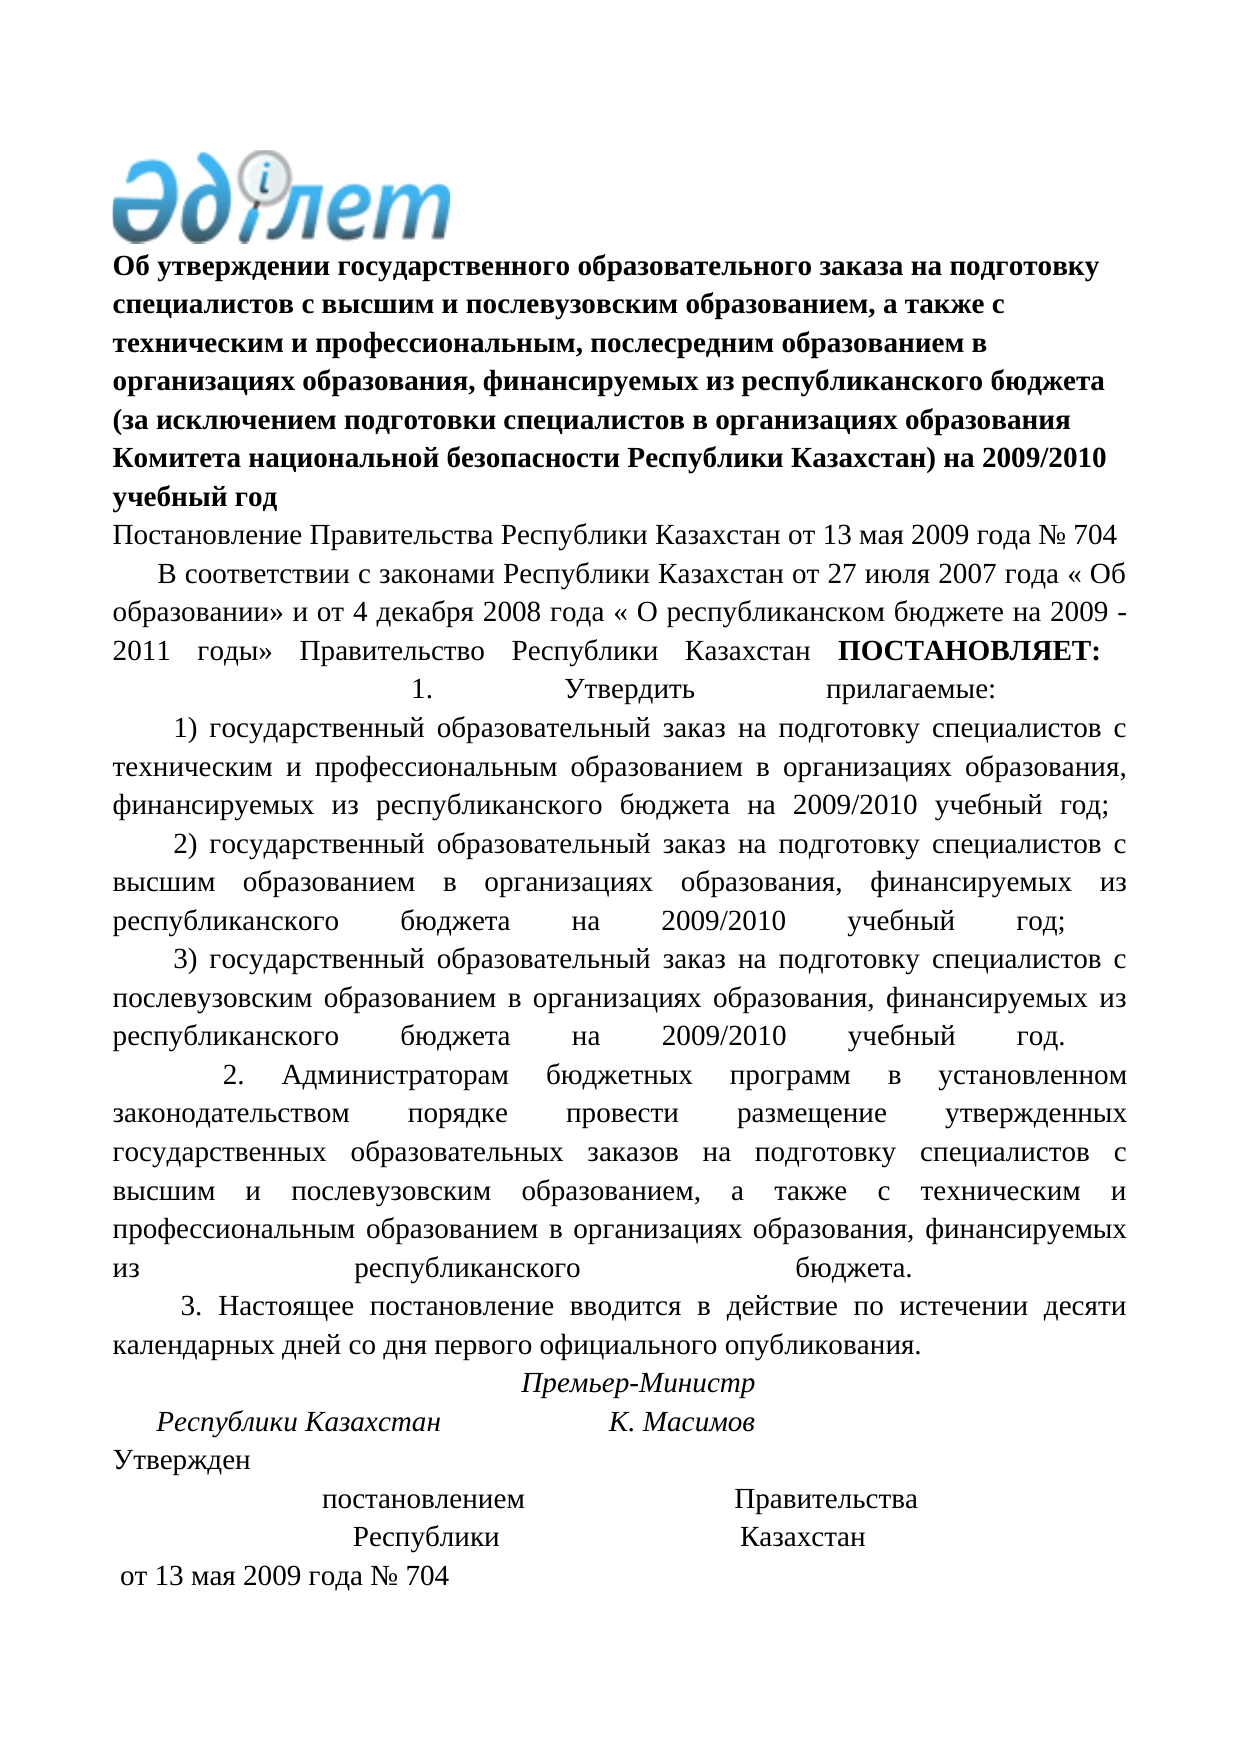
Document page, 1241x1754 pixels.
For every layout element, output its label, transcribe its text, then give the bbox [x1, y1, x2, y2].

text Утвержден постановлением Правительства Республики Казахстан от 13 мая 2009 года № 704 [112, 1442, 1128, 1592]
text В соответствии с законами Республики Казахстан от 27 июля 2007 года « Об образовании» и от 4 декабря 2008 года « О республиканском бюджете на 2009 - 2011 годы» Правительство Республики Казахстан ПОСТАНОВЛЯЕТ: 1. Утвердить прилагаемые: 1) государственный образовательный заказ на подготовку специалистов с техническим и профессиональным образованием в организациях образования, финансируемых из республиканского бюджета на 2009/2010 учебный год; 2) государственный образовательный заказ на подготовку специалистов с высшим образованием в организациях образования, финансируемых из республиканского бюджета на 2009/2010 учебный год; 3) государственный образовательный заказ на подготовку специалистов с послевузовским образованием в организациях образования, финансируемых из республиканского бюджета на 2009/2010 учебный год. 2. Администраторам бюджетных программ в установленном законодательством порядке провести размещение утвержденных государственных образовательных заказов на подготовку специалистов с высшим и послевузовским образованием, а также с техническим и профессиональным образованием в организациях образования, финансируемых из республиканского бюджета. 3. Настоящее постановление вводится в действие по истечении десяти календарных дней со дня первого официального опубликования. [112, 556, 1128, 1360]
text Премьер-Министр Республики Казахстан К. Масимов [112, 1365, 1128, 1437]
text Постановление Правительства Республики Казахстан от 13 мая 2009 года № 704 [112, 517, 1128, 551]
picture [112, 150, 451, 244]
text Об утверждении государственного образовательного заказа на подготовку специалистов с высшим и послевузовским образованием, а также с техническим и профессиональным, послесредним образованием в организациях образования, финансируемых из республиканского бюджета (за исключением подготовки специалистов в организациях образования Комитета национальной безопасности Республики Казахстан) на 2009/2010 учебный год [112, 248, 1128, 512]
